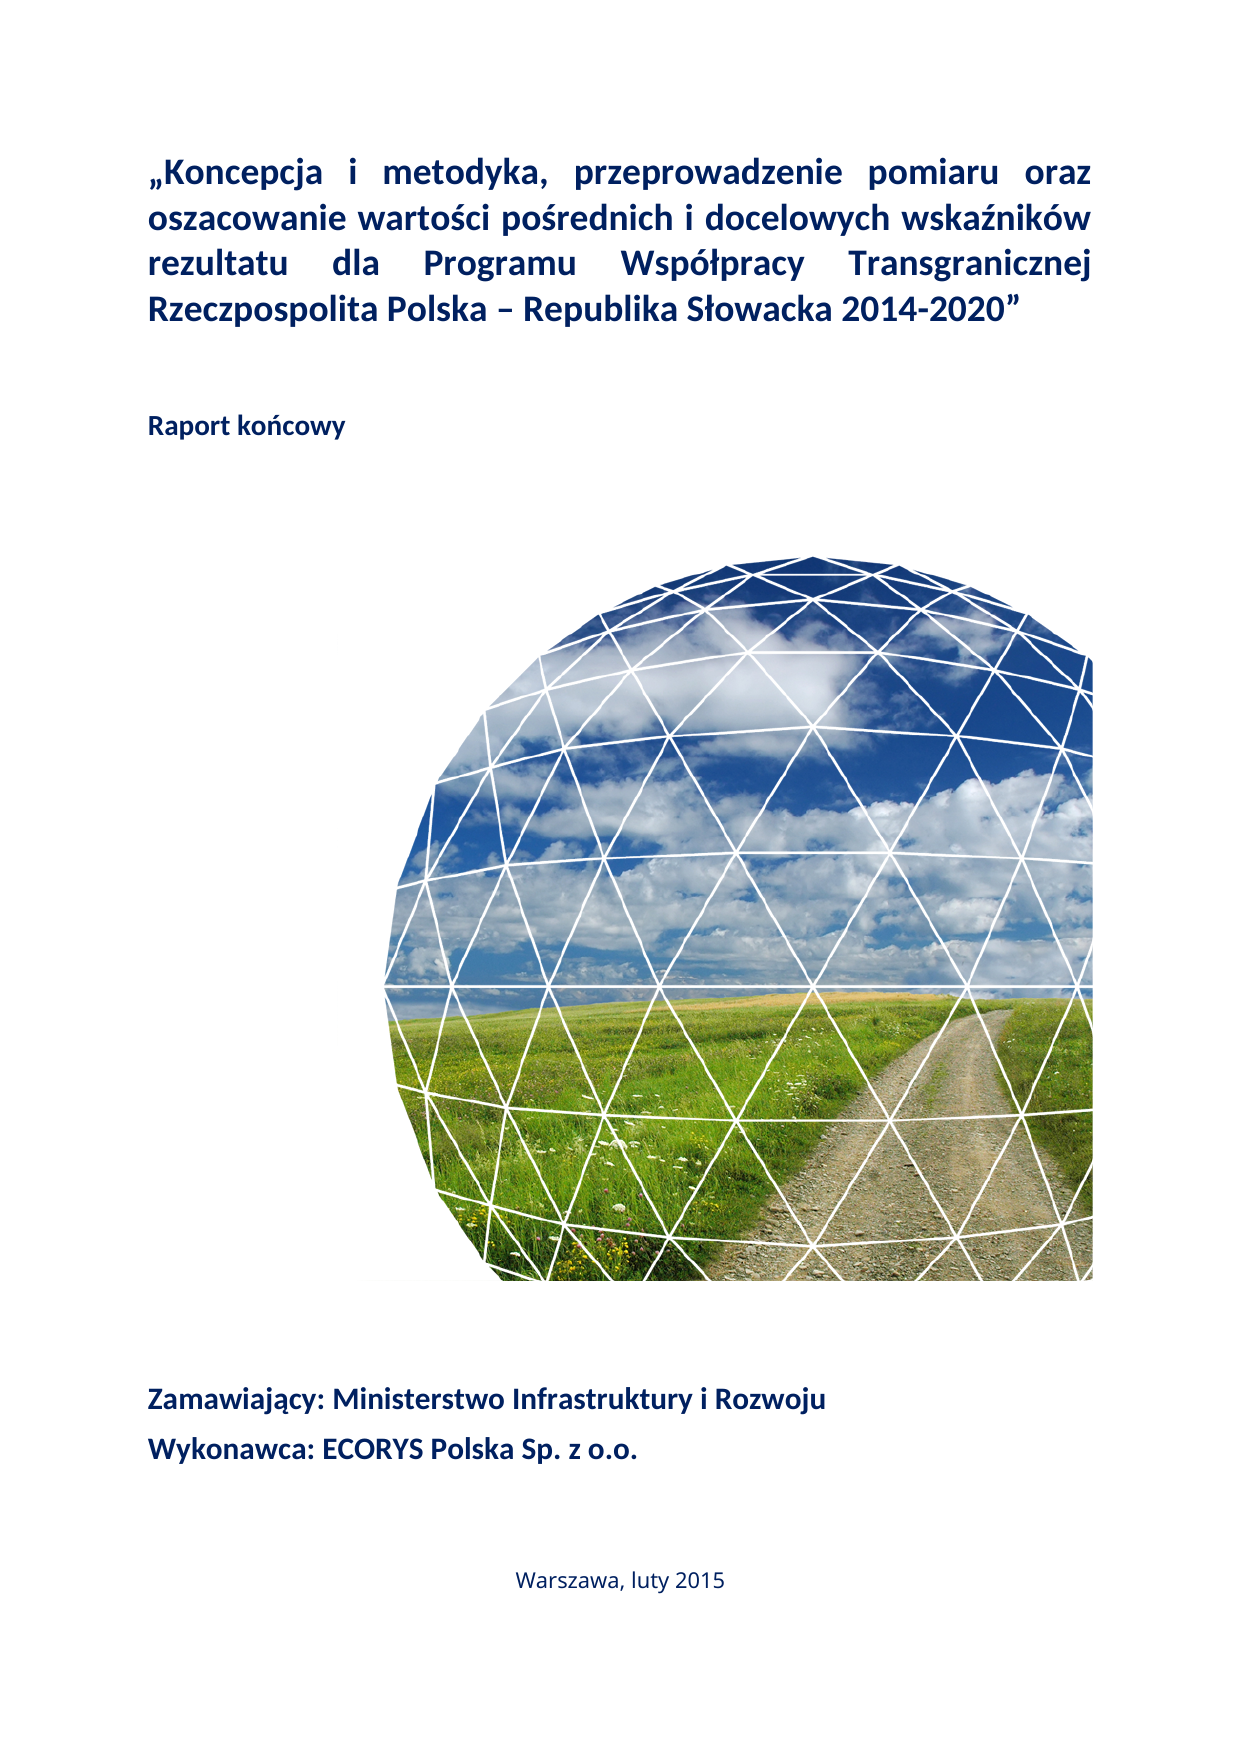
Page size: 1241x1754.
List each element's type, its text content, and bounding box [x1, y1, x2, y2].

text Zamawiający: Ministerstwo Infrastruktury i Rozwoju [148, 1379, 1093, 1417]
text Raport końcowy [148, 407, 1093, 442]
picture [337, 551, 1093, 1281]
text „Koncepcja i metodyka, przeprowadzenie pomiaru oraz oszacowanie wartości pośrednich i docelowych wskaźników rezultatu dla Programu Współpracy Transgranicznej Rzeczpospolita Polska – Republika Słowacka 2014-2020” [148, 148, 1093, 331]
text Warszawa, luty 2015 [148, 1564, 1093, 1594]
text Wykonawca: ECORYS Polska Sp. z o.o. [148, 1429, 1093, 1467]
